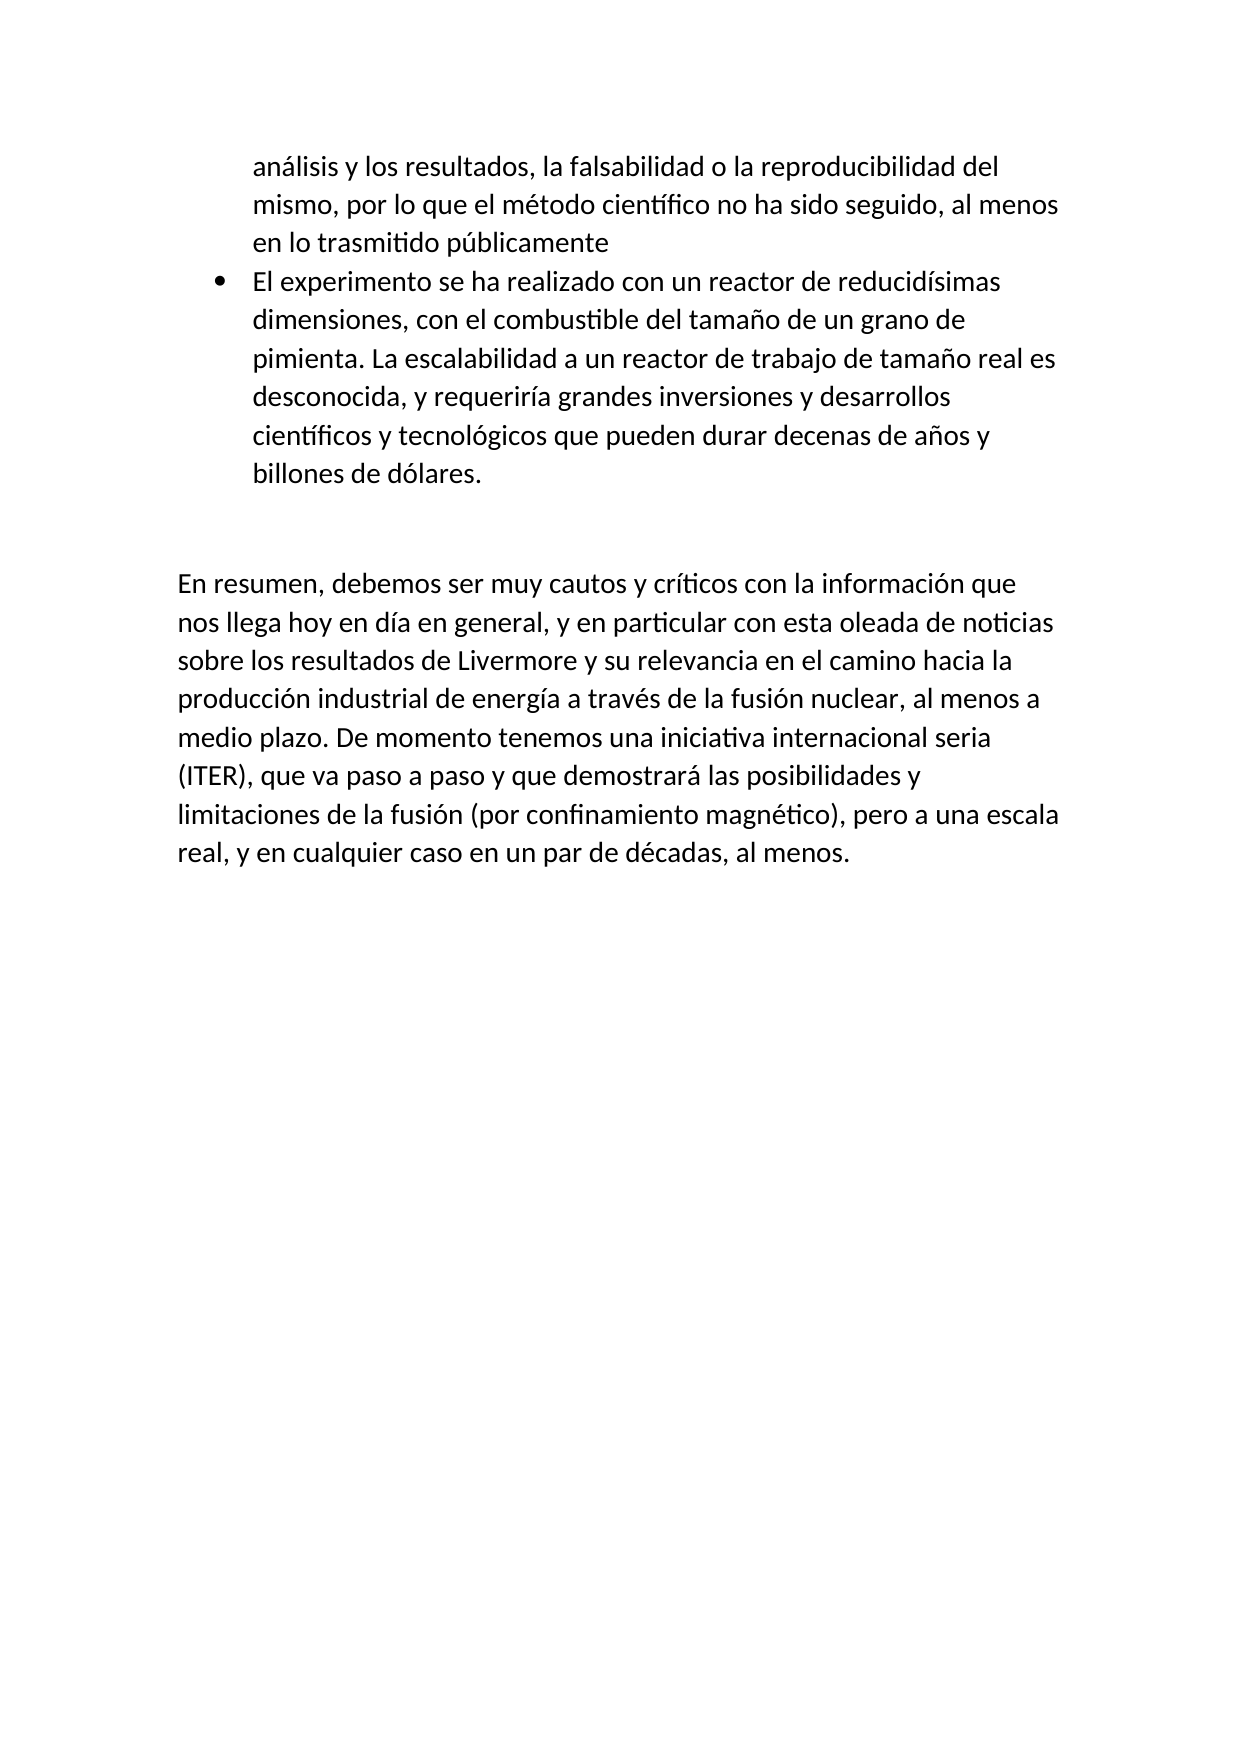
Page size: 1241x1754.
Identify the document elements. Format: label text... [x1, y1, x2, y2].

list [215, 148, 1063, 260]
list El experimento se ha realizado con un reactor de reducidísimas dimensiones, con el combustible del tamaño de un grano de pimienta. La escalabilidad a un reactor de trabajo de tamaño real es desconocida, y requeriría grandes inversiones y desarrollos científicos y tecnológicos que pueden durar decenas de años y billones de dólares. [215, 263, 1063, 491]
text En resumen, debemos ser muy cautos y críticos con la información que nos llega hoy en día en general, y en particular con esta oleada de noticias sobre los resultados de Livermore y su relevancia en el camino hacia la producción industrial de energía a través de la fusión nuclear, al menos a medio plazo. De momento tenemos una iniciativa internacional seria (ITER), que va paso a paso y que demostrará las posibilidades y limitaciones de la fusión (por confinamiento magnético), pero a una escala real, y en cualquier caso en un par de décadas, al menos. [177, 565, 1063, 870]
